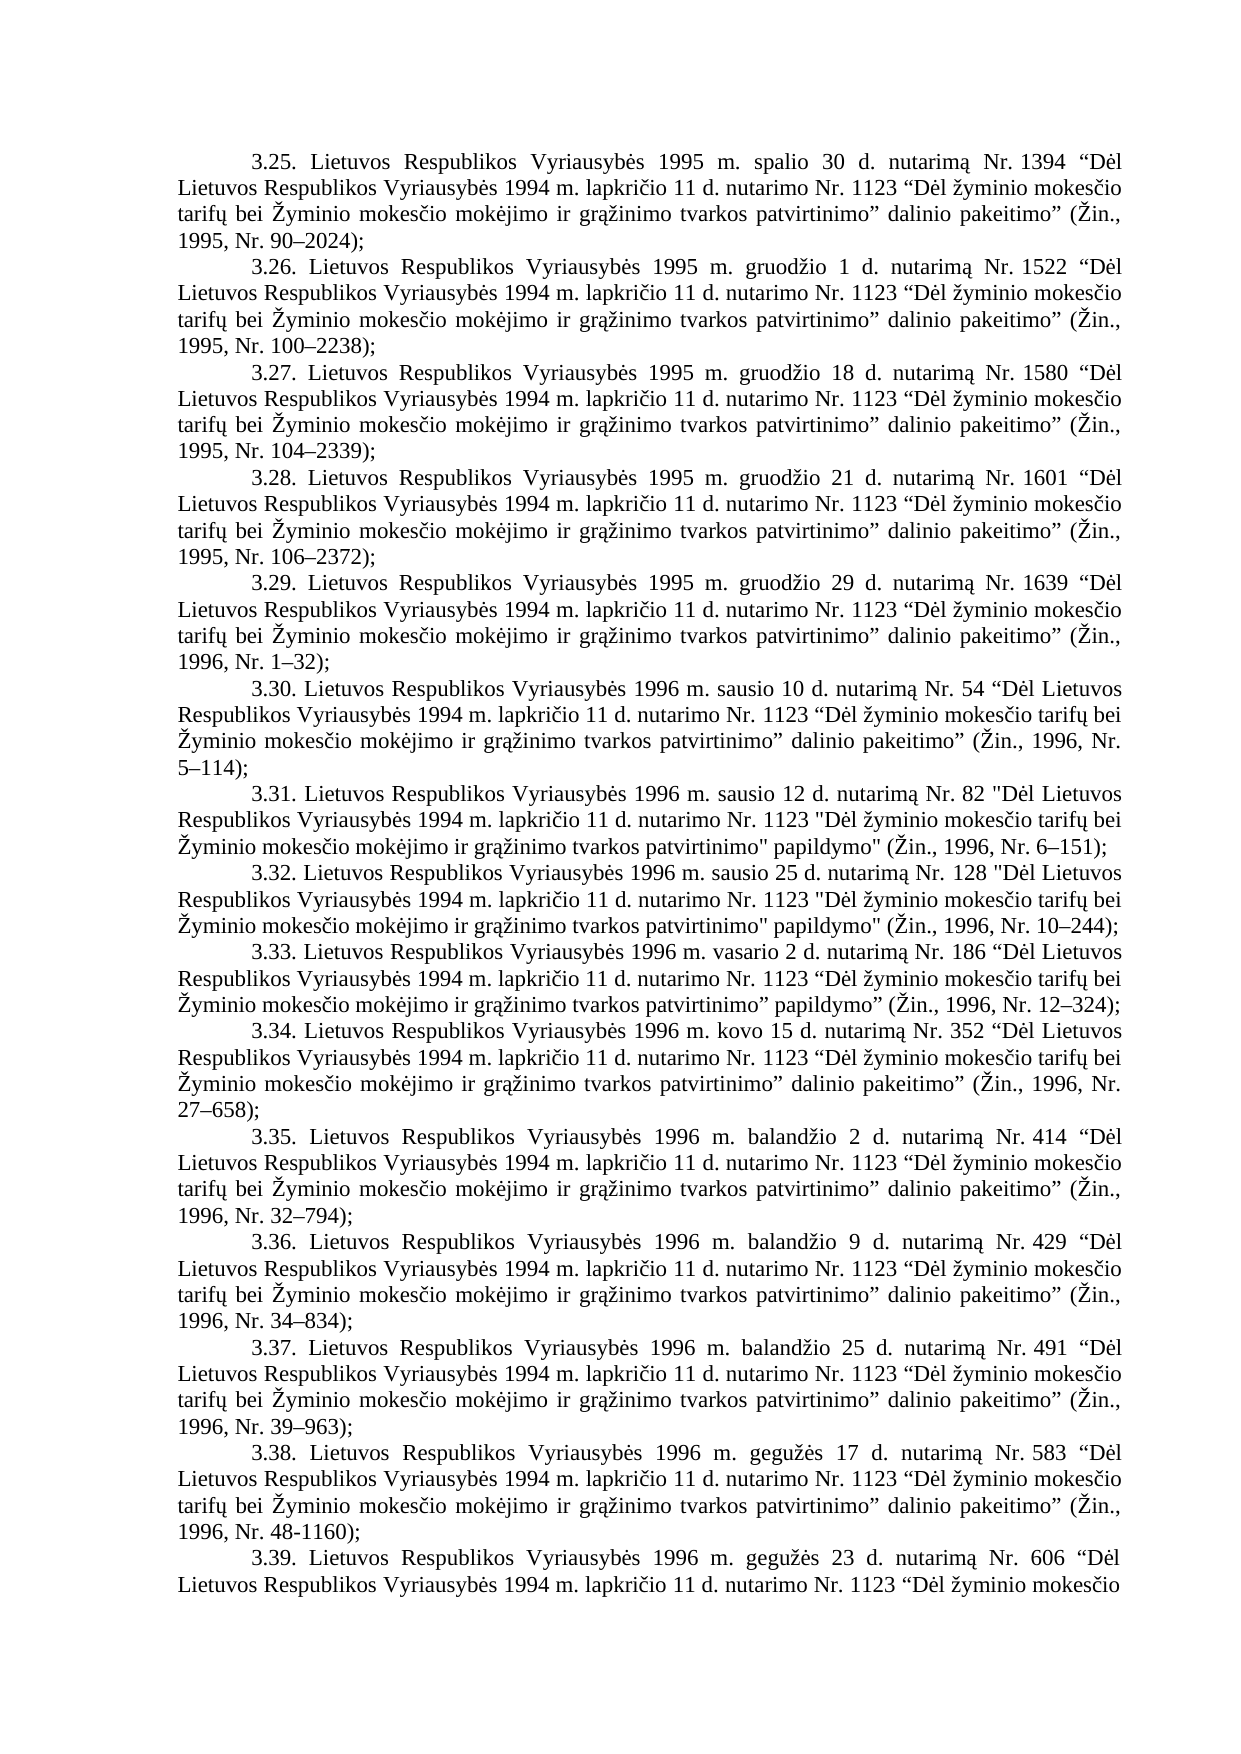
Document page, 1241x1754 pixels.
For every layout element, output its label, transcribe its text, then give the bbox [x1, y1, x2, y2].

text 3.36. Lietuvos Respublikos Vyriausybės 1996 m. balandžio 9 d. nutarimą Nr. 429 “Dėl Lietuvos Respublikos Vyriausybės 1994 m. lapkričio 11 d. nutarimo Nr. 1123 “Dėl žyminio mokesčio tarifų bei Žyminio mokesčio mokėjimo ir grąžinimo tvarkos patvirtinimo” dalinio pakeitimo” (Žin., 1996, Nr. 34–834); [177, 1228, 1122, 1334]
text 3.37. Lietuvos Respublikos Vyriausybės 1996 m. balandžio 25 d. nutarimą Nr. 491 “Dėl Lietuvos Respublikos Vyriausybės 1994 m. lapkričio 11 d. nutarimo Nr. 1123 “Dėl žyminio mokesčio tarifų bei Žyminio mokesčio mokėjimo ir grąžinimo tvarkos patvirtinimo” dalinio pakeitimo” (Žin., 1996, Nr. 39–963); [177, 1334, 1122, 1439]
text 3.38. Lietuvos Respublikos Vyriausybės 1996 m. gegužės 17 d. nutarimą Nr. 583 “Dėl Lietuvos Respublikos Vyriausybės 1994 m. lapkričio 11 d. nutarimo Nr. 1123 “Dėl žyminio mokesčio tarifų bei Žyminio mokesčio mokėjimo ir grąžinimo tvarkos patvirtinimo” dalinio pakeitimo” (Žin., 1996, Nr. 48-1160); [177, 1439, 1122, 1544]
text 3.34. Lietuvos Respublikos Vyriausybės 1996 m. kovo 15 d. nutarimą Nr. 352 “Dėl Lietuvos Respublikos Vyriausybės 1994 m. lapkričio 11 d. nutarimo Nr. 1123 “Dėl žyminio mokesčio tarifų bei Žyminio mokesčio mokėjimo ir grąžinimo tvarkos patvirtinimo” dalinio pakeitimo” (Žin., 1996, Nr. 27–658); [177, 1017, 1122, 1123]
text 3.27. Lietuvos Respublikos Vyriausybės 1995 m. gruodžio 18 d. nutarimą Nr. 1580 “Dėl Lietuvos Respublikos Vyriausybės 1994 m. lapkričio 11 d. nutarimo Nr. 1123 “Dėl žyminio mokesčio tarifų bei Žyminio mokesčio mokėjimo ir grąžinimo tvarkos patvirtinimo” dalinio pakeitimo” (Žin., 1995, Nr. 104–2339); [177, 358, 1122, 464]
text 3.28. Lietuvos Respublikos Vyriausybės 1995 m. gruodžio 21 d. nutarimą Nr. 1601 “Dėl Lietuvos Respublikos Vyriausybės 1994 m. lapkričio 11 d. nutarimo Nr. 1123 “Dėl žyminio mokesčio tarifų bei Žyminio mokesčio mokėjimo ir grąžinimo tvarkos patvirtinimo” dalinio pakeitimo” (Žin., 1995, Nr. 106–2372); [177, 464, 1122, 569]
text 3.25. Lietuvos Respublikos Vyriausybės 1995 m. spalio 30 d. nutarimą Nr. 1394 “Dėl Lietuvos Respublikos Vyriausybės 1994 m. lapkričio 11 d. nutarimo Nr. 1123 “Dėl žyminio mokesčio tarifų bei Žyminio mokesčio mokėjimo ir grąžinimo tvarkos patvirtinimo” dalinio pakeitimo” (Žin., 1995, Nr. 90–2024); [177, 148, 1122, 253]
text 3.35. Lietuvos Respublikos Vyriausybės 1996 m. balandžio 2 d. nutarimą Nr. 414 “Dėl Lietuvos Respublikos Vyriausybės 1994 m. lapkričio 11 d. nutarimo Nr. 1123 “Dėl žyminio mokesčio tarifų bei Žyminio mokesčio mokėjimo ir grąžinimo tvarkos patvirtinimo” dalinio pakeitimo” (Žin., 1996, Nr. 32–794); [177, 1123, 1122, 1228]
text 3.30. Lietuvos Respublikos Vyriausybės 1996 m. sausio 10 d. nutarimą Nr. 54 “Dėl Lietuvos Respublikos Vyriausybės 1994 m. lapkričio 11 d. nutarimo Nr. 1123 “Dėl žyminio mokesčio tarifų bei Žyminio mokesčio mokėjimo ir grąžinimo tvarkos patvirtinimo” dalinio pakeitimo” (Žin., 1996, Nr. 5–114); [177, 675, 1122, 780]
text 3.32. Lietuvos Respublikos Vyriausybės 1996 m. sausio 25 d. nutarimą Nr. 128 "Dėl Lietuvos Respublikos Vyriausybės 1994 m. lapkričio 11 d. nutarimo Nr. 1123 "Dėl žyminio mokesčio tarifų bei Žyminio mokesčio mokėjimo ir grąžinimo tvarkos patvirtinimo" papildymo" (Žin., 1996, Nr. 10–244); [177, 859, 1122, 938]
text 3.29. Lietuvos Respublikos Vyriausybės 1995 m. gruodžio 29 d. nutarimą Nr. 1639 “Dėl Lietuvos Respublikos Vyriausybės 1994 m. lapkričio 11 d. nutarimo Nr. 1123 “Dėl žyminio mokesčio tarifų bei Žyminio mokesčio mokėjimo ir grąžinimo tvarkos patvirtinimo” dalinio pakeitimo” (Žin., 1996, Nr. 1–32); [177, 569, 1122, 675]
text 3.31. Lietuvos Respublikos Vyriausybės 1996 m. sausio 12 d. nutarimą Nr. 82 "Dėl Lietuvos Respublikos Vyriausybės 1994 m. lapkričio 11 d. nutarimo Nr. 1123 "Dėl žyminio mokesčio tarifų bei Žyminio mokesčio mokėjimo ir grąžinimo tvarkos patvirtinimo" papildymo" (Žin., 1996, Nr. 6–151); [177, 780, 1122, 859]
text 3.26. Lietuvos Respublikos Vyriausybės 1995 m. gruodžio 1 d. nutarimą Nr. 1522 “Dėl Lietuvos Respublikos Vyriausybės 1994 m. lapkričio 11 d. nutarimo Nr. 1123 “Dėl žyminio mokesčio tarifų bei Žyminio mokesčio mokėjimo ir grąžinimo tvarkos patvirtinimo” dalinio pakeitimo” (Žin., 1995, Nr. 100–2238); [177, 253, 1122, 358]
text 3.33. Lietuvos Respublikos Vyriausybės 1996 m. vasario 2 d. nutarimą Nr. 186 “Dėl Lietuvos Respublikos Vyriausybės 1994 m. lapkričio 11 d. nutarimo Nr. 1123 “Dėl žyminio mokesčio tarifų bei Žyminio mokesčio mokėjimo ir grąžinimo tvarkos patvirtinimo” papildymo” (Žin., 1996, Nr. 12–324); [177, 938, 1122, 1017]
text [177, 1544, 1122, 1597]
